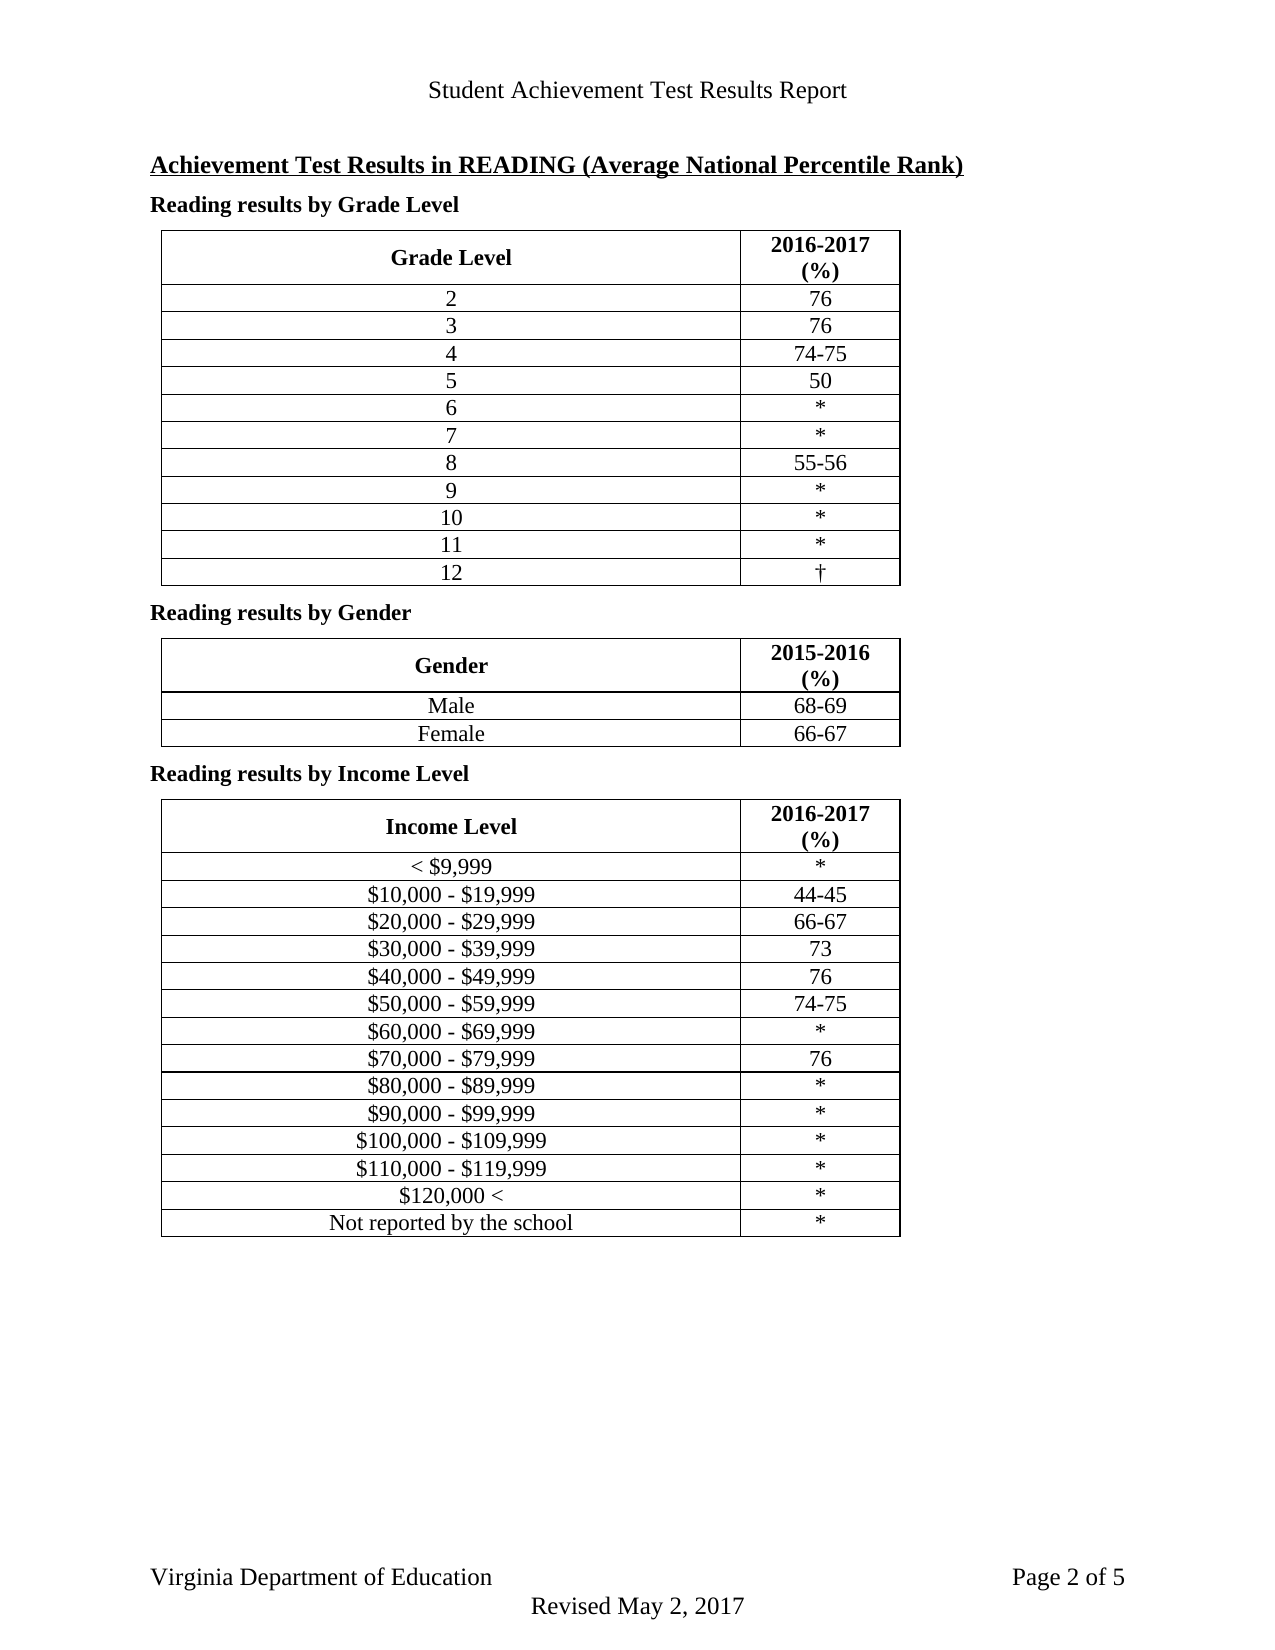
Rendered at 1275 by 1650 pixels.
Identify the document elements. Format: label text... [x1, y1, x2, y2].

table_cell 10 [162, 504, 740, 530]
table_cell 76 [741, 312, 899, 339]
table_cell 5 [162, 367, 740, 393]
subtitle Reading results by Gender [150, 599, 1125, 625]
table_cell 68-69 [741, 693, 899, 719]
table_header Income Level [162, 800, 740, 852]
table_cell $50,000 - $59,999 [162, 990, 740, 1017]
table_cell 6 [162, 395, 740, 421]
table_header 2016-2017 (%) [741, 800, 899, 852]
table_cell 4 [162, 340, 740, 366]
table_cell $70,000 - $79,999 [162, 1045, 740, 1071]
table_cell * [741, 1100, 899, 1126]
table_cell $100,000 - $109,999 [162, 1127, 740, 1154]
table_cell 66-67 [741, 720, 899, 746]
table_cell Female [162, 720, 740, 746]
table_cell * [741, 853, 899, 880]
table_cell 8 [162, 449, 740, 476]
table_cell $60,000 - $69,999 [162, 1018, 740, 1044]
table_cell * [741, 531, 899, 558]
table_cell 50 [741, 367, 899, 393]
table_cell $20,000 - $29,999 [162, 908, 740, 934]
table_cell 44-45 [741, 881, 899, 907]
table_cell < $9,999 [162, 853, 740, 880]
table_cell * [741, 1127, 899, 1154]
table_cell 2 [162, 285, 740, 311]
table_cell $30,000 - $39,999 [162, 936, 740, 962]
table_cell † [741, 559, 899, 585]
table_cell $10,000 - $19,999 [162, 881, 740, 907]
table_header 2015-2016 (%) [741, 639, 899, 691]
table_cell 73 [741, 936, 899, 962]
table_cell Male [162, 693, 740, 719]
table_header Gender [162, 639, 740, 691]
table_cell 11 [162, 531, 740, 558]
subtitle Reading results by Grade Level [150, 191, 1125, 218]
table_cell 7 [162, 422, 740, 448]
table_cell 55-56 [741, 449, 899, 476]
table_cell * [741, 1018, 899, 1044]
table_cell $40,000 - $49,999 [162, 963, 740, 989]
table_cell $120,000 < [162, 1182, 740, 1208]
table_cell Not reported by the school [162, 1210, 740, 1236]
table_cell * [741, 1155, 899, 1181]
table_cell $90,000 - $99,999 [162, 1100, 740, 1126]
table_cell * [741, 1182, 899, 1208]
table_cell 9 [162, 477, 740, 503]
table_cell $80,000 - $89,999 [162, 1073, 740, 1099]
table_cell 74-75 [741, 990, 899, 1017]
table_cell 76 [741, 1045, 899, 1071]
table_cell * [741, 395, 899, 421]
table_header 2016-2017 (%) [741, 231, 899, 284]
table_cell * [741, 477, 899, 503]
table_cell $110,000 - $119,999 [162, 1155, 740, 1181]
table_cell 76 [741, 963, 899, 989]
table_cell 74-75 [741, 340, 899, 366]
table_cell * [741, 504, 899, 530]
table_cell 12 [162, 559, 740, 585]
table_cell * [741, 1073, 899, 1099]
table_cell * [741, 1210, 899, 1236]
table_cell 76 [741, 285, 899, 311]
table_cell * [741, 422, 899, 448]
table_cell 66-67 [741, 908, 899, 934]
table_cell 3 [162, 312, 740, 339]
table_header Grade Level [162, 231, 740, 284]
subtitle Reading results by Income Level [150, 760, 1125, 786]
subtitle Achievement Test Results in READING (Average National Percentile Rank) [150, 150, 1125, 179]
